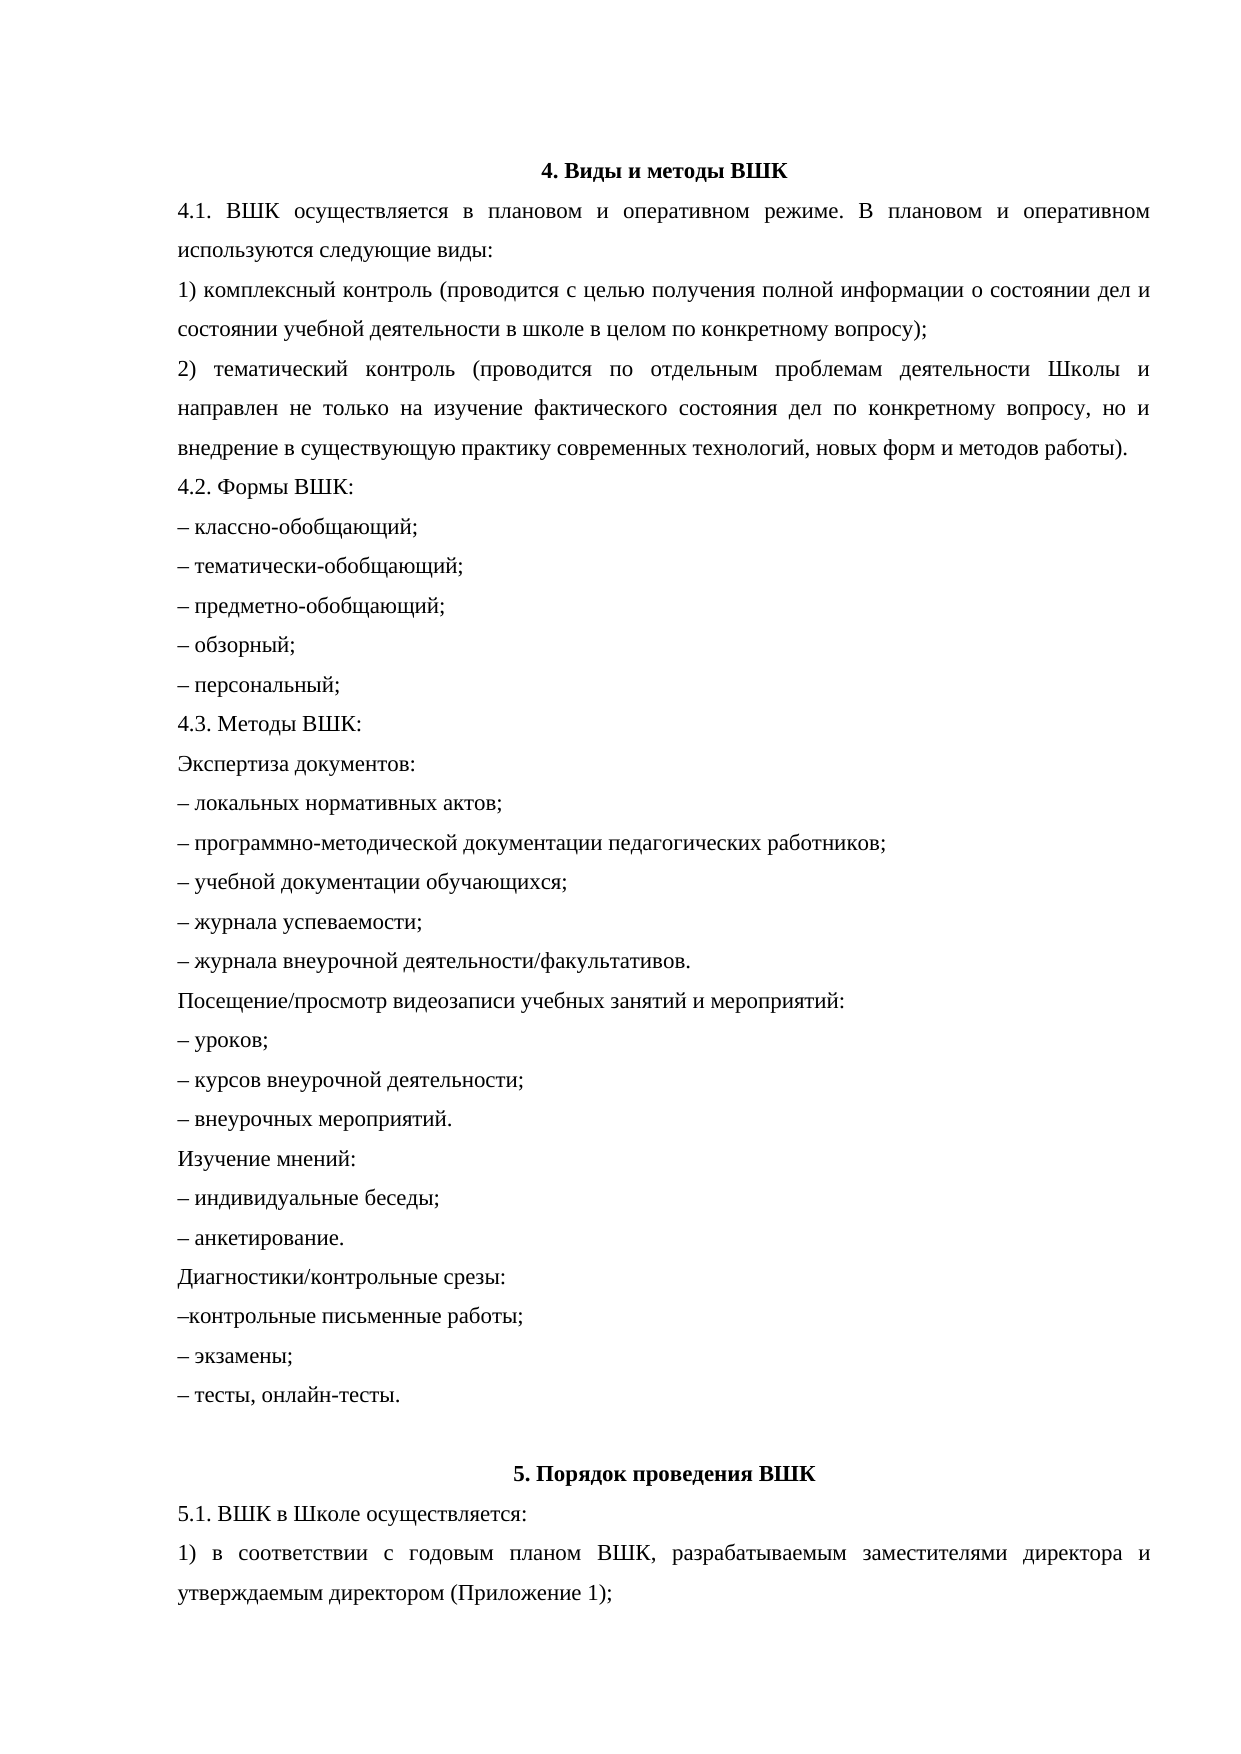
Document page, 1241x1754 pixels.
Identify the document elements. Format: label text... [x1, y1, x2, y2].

text 5. Порядок проведения ВШК [177, 1460, 1152, 1487]
text 1) в соответствии с годовым планом ВШК, разрабатываемым заместителями директора и утверждаемым директором (Приложение 1); [177, 1539, 1152, 1605]
text – учебной документации обучающихся; [177, 868, 1152, 894]
text 4.1. ВШК осуществляется в плановом и оперативном режиме. В плановом и оперативном используются следующие виды: [177, 197, 1152, 263]
text 4.3. Методы ВШК: [177, 710, 1152, 737]
text Диагностики/контрольные срезы: [177, 1263, 1152, 1289]
text – индивидуальные беседы; [177, 1184, 1152, 1210]
text – журнала успеваемости; [177, 908, 1152, 934]
text – программно-методической документации педагогических работников; [177, 829, 1152, 855]
text – анкетирование. [177, 1223, 1152, 1250]
text – внеурочных мероприятий. [177, 1105, 1152, 1131]
text – уроков; [177, 1026, 1152, 1052]
text – экзамены; [177, 1342, 1152, 1368]
text – курсов внеурочной деятельности; [177, 1066, 1152, 1092]
text – персональный; [177, 671, 1152, 697]
text 5.1. ВШК в Школе осуществляется: [177, 1500, 1152, 1526]
text – предметно-обобщающий; [177, 592, 1152, 618]
text – обзорный; [177, 631, 1152, 658]
text Экспертиза документов: [177, 750, 1152, 776]
text –контрольные письменные работы; [177, 1302, 1152, 1329]
text – тематически-обобщающий; [177, 552, 1152, 579]
text 2) тематический контроль (проводится по отдельным проблемам деятельности Школы и направлен не только на изучение фактического состояния дел по конкретному вопросу, но и внедрение в существующую практику современных технологий, новых форм и методов работы). [177, 355, 1152, 460]
text 4. Виды и методы ВШК [177, 158, 1152, 184]
text – локальных нормативных актов; [177, 789, 1152, 816]
text Посещение/просмотр видеозаписи учебных занятий и мероприятий: [177, 987, 1152, 1013]
text – классно-обобщающий; [177, 513, 1152, 539]
text – тесты, онлайн-тесты. [177, 1381, 1152, 1408]
text Изучение мнений: [177, 1144, 1152, 1171]
text 1) комплексный контроль (проводится с целью получения полной информации о состоянии дел и состоянии учебной деятельности в школе в целом по конкретному вопросу); [177, 276, 1152, 342]
text 4.2. Формы ВШК: [177, 473, 1152, 500]
text – журнала внеурочной деятельности/факультативов. [177, 947, 1152, 973]
